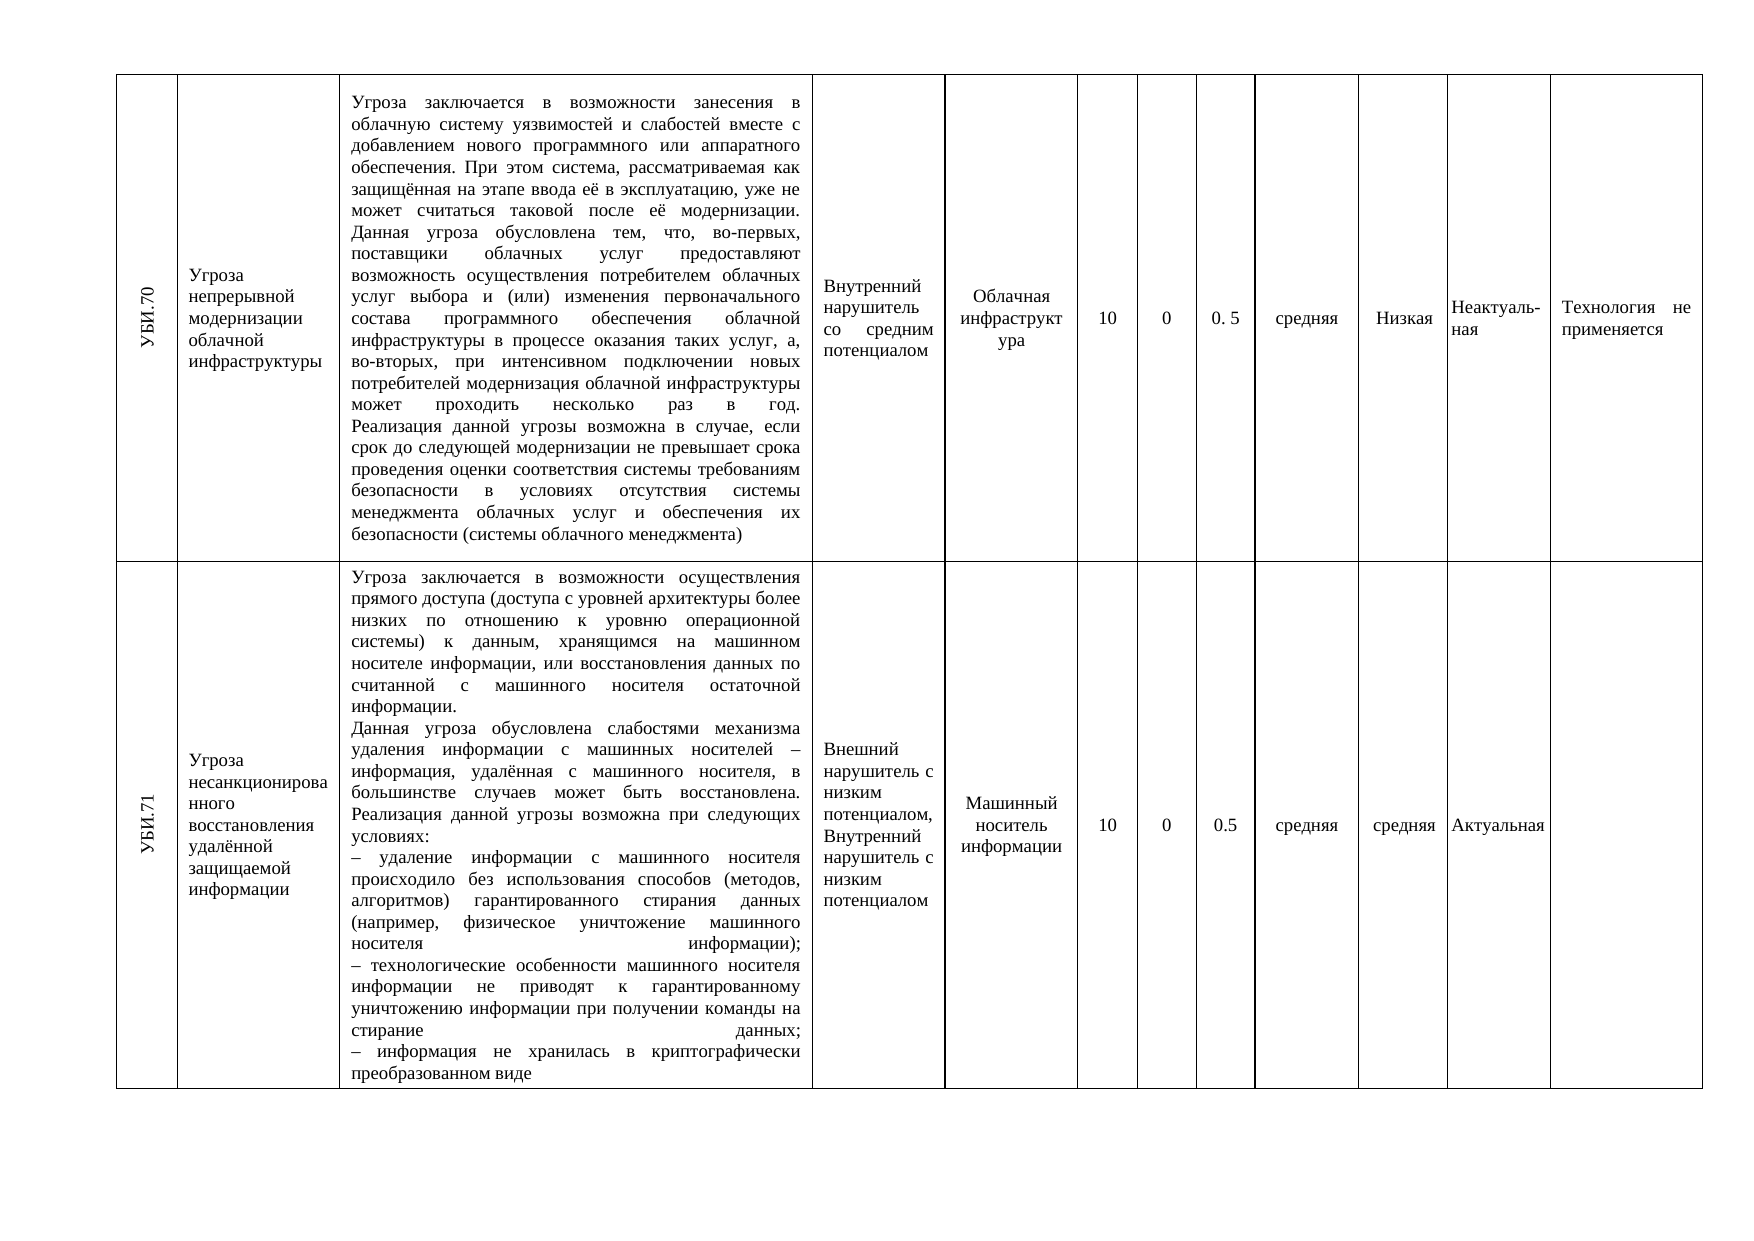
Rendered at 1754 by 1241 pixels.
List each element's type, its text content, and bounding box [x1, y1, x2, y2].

table_cell Угроза несанкционированного восстановления удалённой защищаемой информации [178, 562, 339, 1087]
table_cell Неактуаль-ная [1448, 75, 1550, 561]
table_cell Низкая [1359, 75, 1447, 561]
table_cell средняя [1256, 562, 1358, 1087]
table_cell Облачная инфраструктура [946, 75, 1077, 561]
table_cell Угроза заключается в возможности осуществления прямого доступа (доступа с уровней архитектуры более низких по отношению к уровню операционной системы) к данным, хранящимся на машинном носителе информации, или восстановления данных по считанной с машинного носителя остаточной информации. Данная угроза обусловлена слабостями механизма удаления информации с машинных носителей – информация, удалённая с машинного носителя, в большинстве случаев может быть восстановлена. Реализация данной угрозы возможна при следующих условиях: – удаление информации с машинного носителя происходило без использования способов (методов, алгоритмов) гарантированного стирания данных (например, физическое уничтожение машинного носителя информации); – технологические особенности машинного носителя информации не приводят к гарантированному уничтожению информации при получении команды на стирание данных; – информация не хранилась в криптографически преобразованном виде [340, 562, 812, 1087]
table_cell [1551, 562, 1702, 1087]
table_cell 10 [1078, 562, 1137, 1087]
table_cell УБИ.71 [117, 562, 177, 1087]
table_cell средняя [1256, 75, 1358, 561]
table_cell Машинный носитель информации [946, 562, 1077, 1087]
table_cell Угроза заключается в возможности занесения в облачную систему уязвимостей и слабостей вместе с добавлением нового программного или аппаратного обеспечения. При этом система, рассматриваемая как защищённая на этапе ввода её в эксплуатацию, уже не может считаться таковой после её модернизации. Данная угроза обусловлена тем, что, во-первых, поставщики облачных услуг предоставляют возможность осуществления потребителем облачных услуг выбора и (или) изменения первоначального состава программного обеспечения облачной инфраструктуры в процессе оказания таких услуг, а, во-вторых, при интенсивном подключении новых потребителей модернизация облачной инфраструктуры может проходить несколько раз в год. Реализация данной угрозы возможна в случае, если срок до следующей модернизации не превышает срока проведения оценки соответствия системы требованиям безопасности в условиях отсутствия системы менеджмента облачных услуг и обеспечения их безопасности (системы облачного менеджмента) [340, 75, 812, 561]
table_cell Внешний нарушитель с низким потенциалом, Внутренний нарушитель с низким потенциалом [813, 562, 944, 1087]
table_cell 0 [1138, 562, 1196, 1087]
table_cell 0.5 [1197, 562, 1254, 1087]
table_cell 0 [1138, 75, 1196, 561]
table_cell 10 [1078, 75, 1137, 561]
table_cell Внутренний нарушитель со средним потенциалом [813, 75, 944, 561]
table_cell УБИ.70 [117, 75, 177, 561]
table_cell 0. 5 [1197, 75, 1254, 561]
table_cell Актуальная [1448, 562, 1550, 1087]
table_cell средняя [1359, 562, 1447, 1087]
table_cell Технология не применяется [1551, 75, 1702, 561]
table_cell Угроза непрерывной модернизации облачной инфраструктуры [178, 75, 339, 561]
